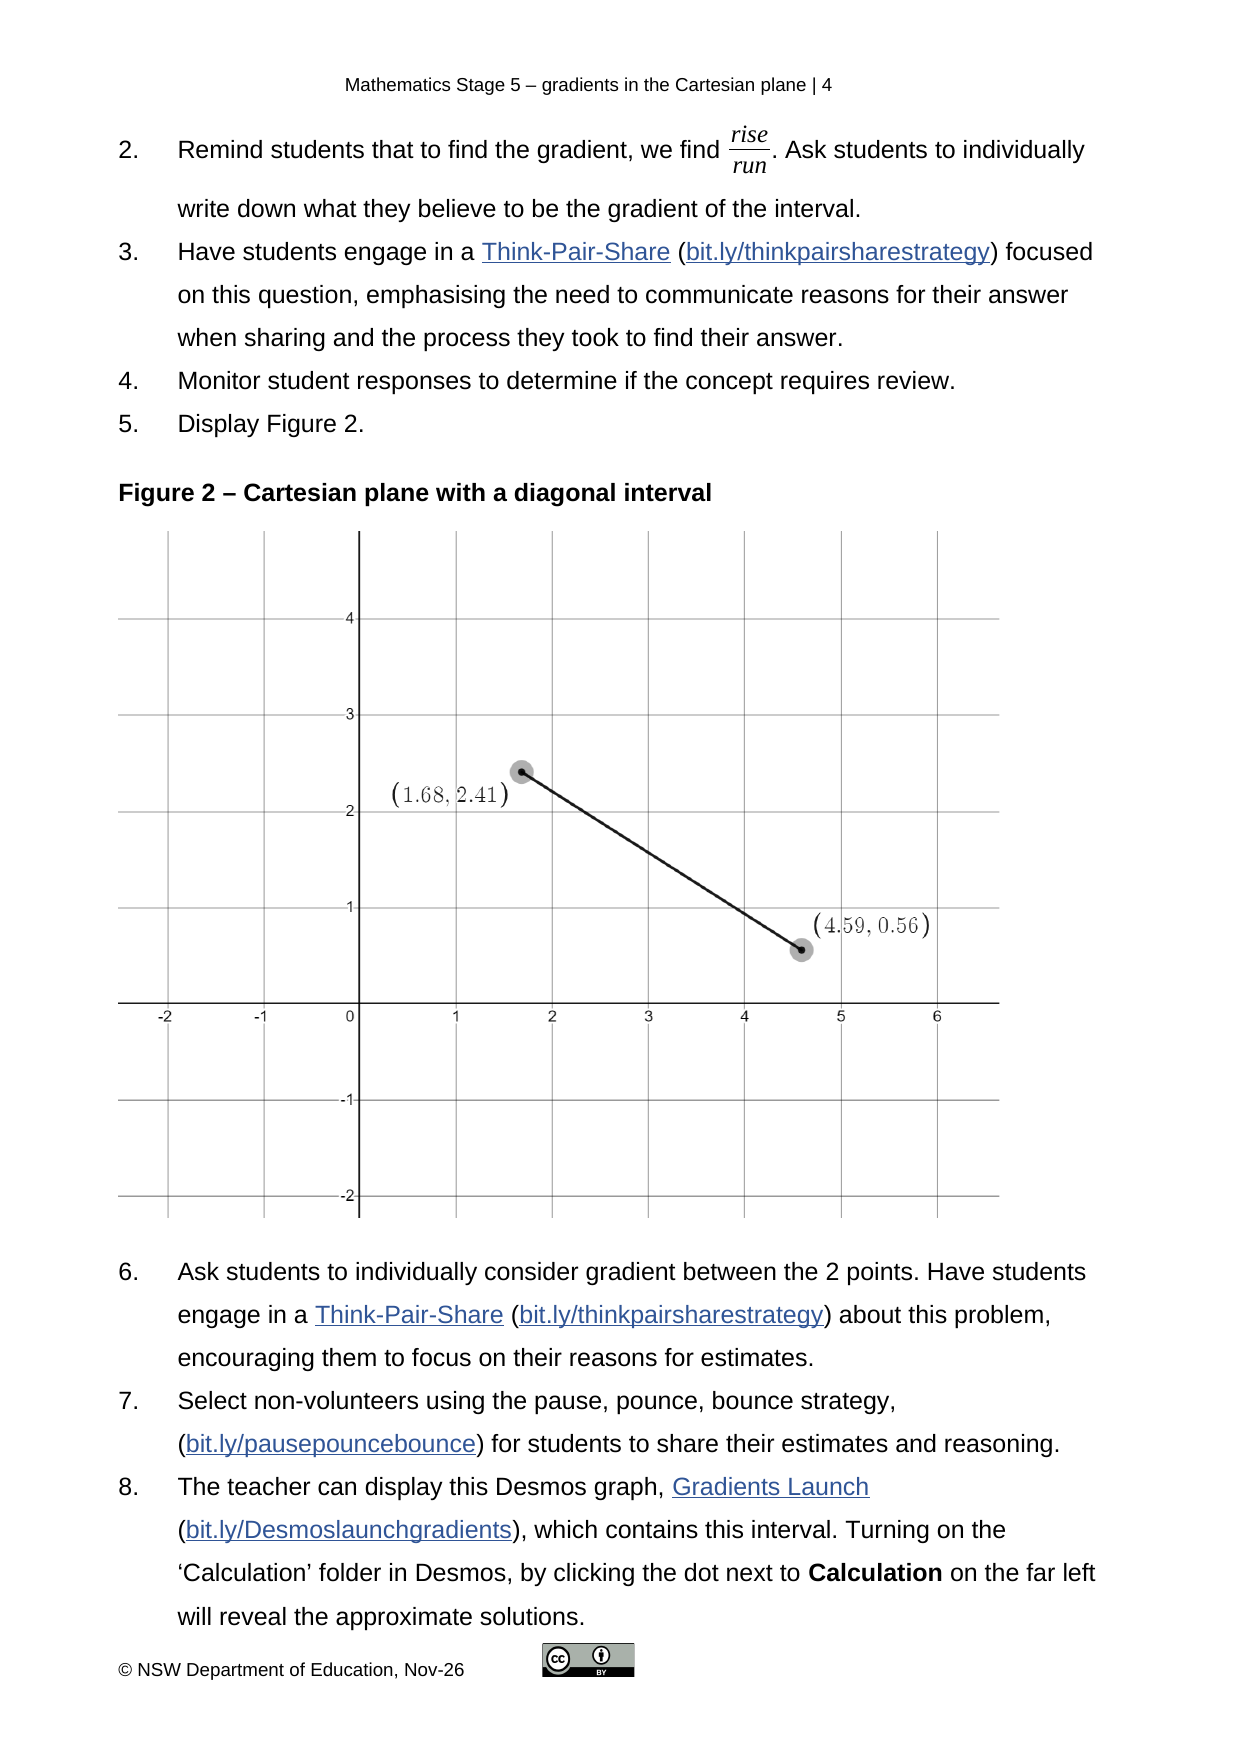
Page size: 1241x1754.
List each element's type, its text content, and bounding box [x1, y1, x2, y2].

list Ask students to individually consider gradient between the 2 points. Have students engage in a Think-Pair-Share (bit.ly/thinkpairsharestrategy) about this problem, encouraging them to focus on their reasons for estimates. [118, 1257, 1122, 1372]
list Have students engage in a Think-Pair-Share (bit.ly/thinkpairsharestrategy) focused on this question, emphasising the need to communicate reasons for their answer when sharing and the process they took to find their answer. [118, 237, 1122, 352]
list Display Figure 2. [118, 409, 1122, 438]
list The teacher can display this Desmos graph, Gradients Launch (bit.ly/Desmoslaunchgradients), which contains this interval. Turning on the ‘Calculation’ folder in Desmos, by clicking the dot next to Calculation on the far left will reveal the approximate solutions. [118, 1472, 1122, 1630]
text Figure 2 – Cartesian plane with a diagonal interval [118, 477, 1122, 506]
list Monitor student responses to determine if the concept requires review. [118, 366, 1122, 395]
picture [118, 531, 1000, 1218]
list Select non-volunteers using the pause, pounce, bounce strategy, (bit.ly/pausepouncebounce) for students to share their estimates and reasoning. [118, 1386, 1122, 1458]
list Remind students that to find the gradient, we find . Ask students to individually write down what they believe to be the gradient of the interval. [118, 120, 1122, 222]
picture [542, 1643, 635, 1677]
